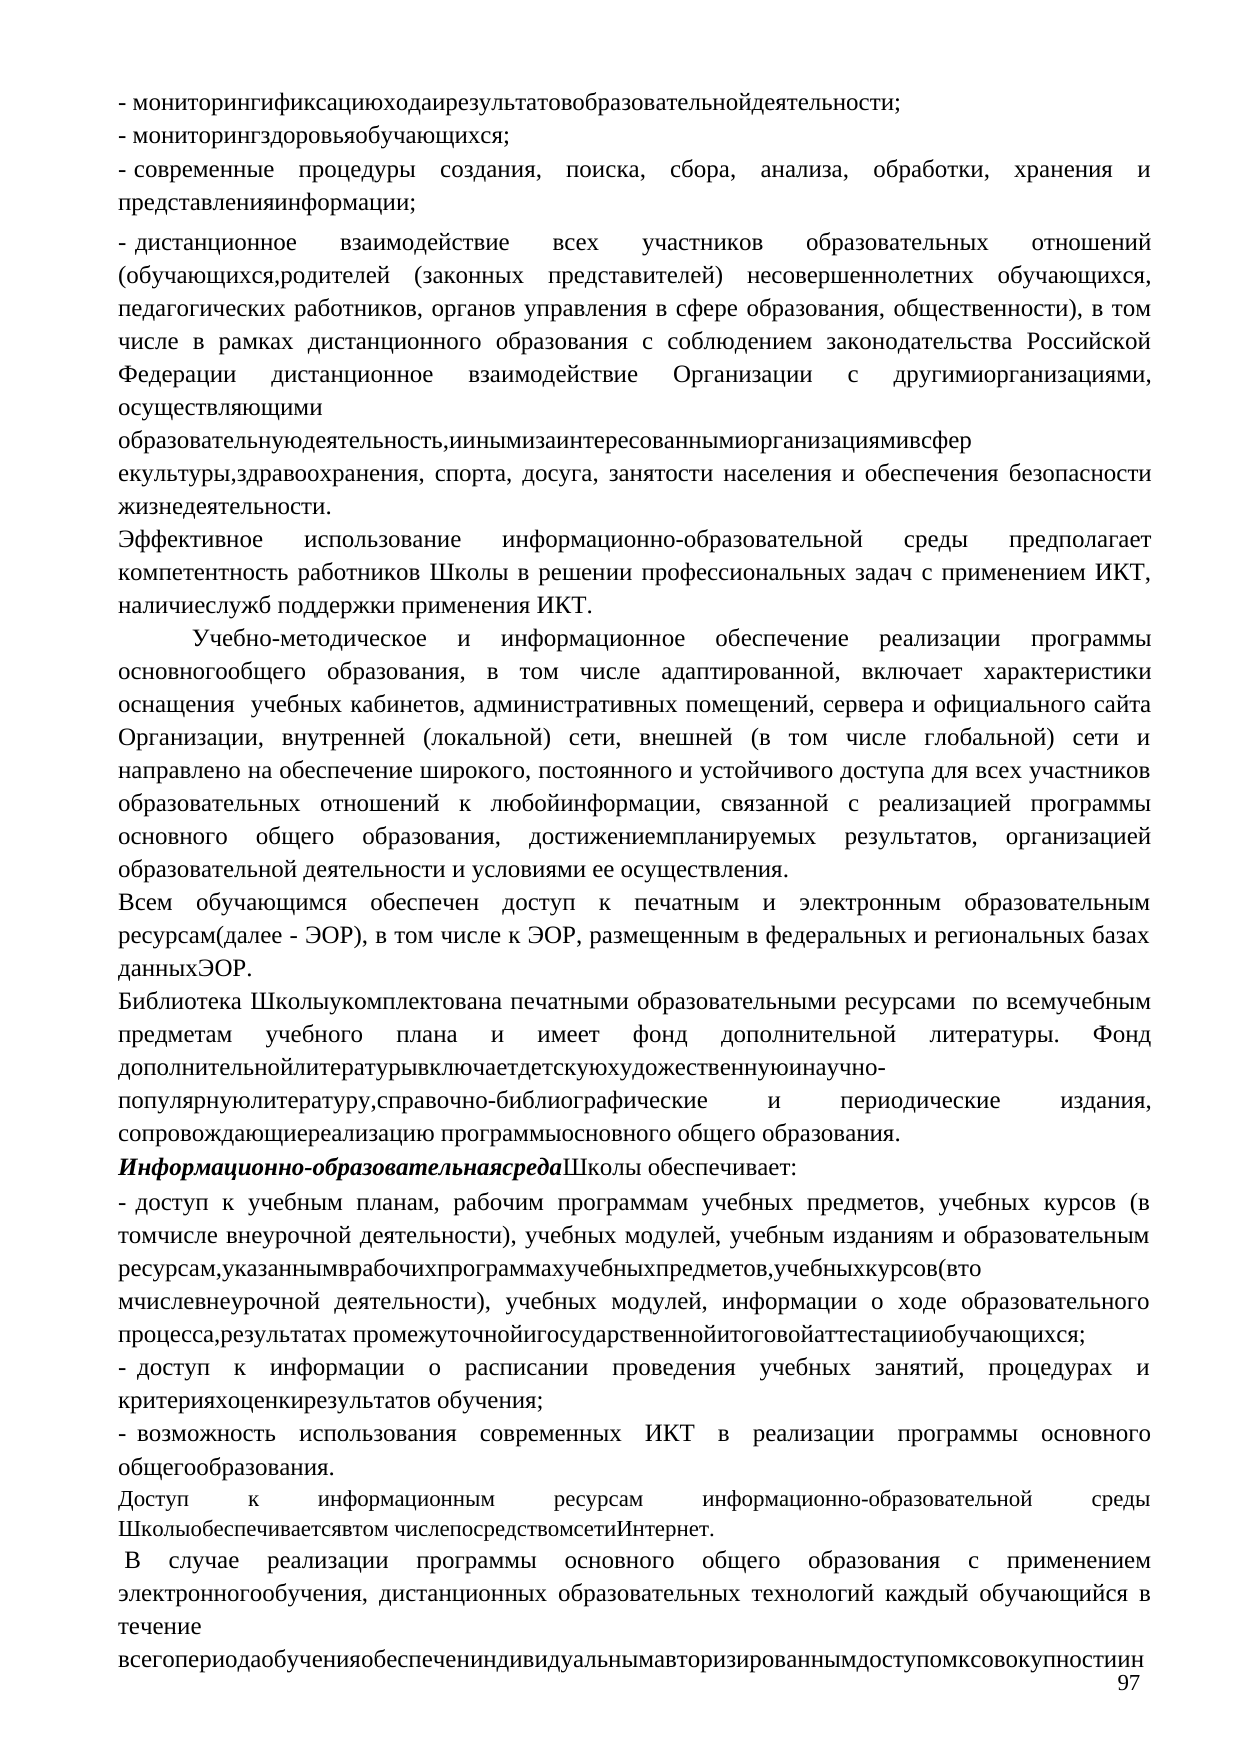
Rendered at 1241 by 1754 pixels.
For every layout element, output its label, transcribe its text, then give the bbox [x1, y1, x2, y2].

text Библиотека Школыукомплектована печатными образовательными ресурсами по всемучебным предметам учебного плана и имеет фонд дополнительной литературы. Фонд дополнительнойлитературывключаетдетскуюхудожественнуюинаучно-популярнуюлитературу,справочно-библиографические и периодические издания, сопровождающиереализацию программыосновного общего образования. [118, 986, 1152, 1147]
text Всем обучающимся обеспечен доступ к печатным и электронным образовательным ресурсам(далее - ЭОР), в том числе к ЭОР, размещенным в федеральных и региональных базах данныхЭОР. [118, 887, 1151, 982]
list мониторингификсациюходаирезультатовобразовательнойдеятельности; [118, 87, 1180, 116]
text Информационно-образовательнаясредаШколы обеспечивает: [118, 1152, 1180, 1180]
list возможность использования современных ИКТ в реализации программы основного общегообразования. [118, 1418, 1152, 1480]
list дистанционное взаимодействие всех участников образовательных отношений (обучающихся,родителей (законных представителей) несовершеннолетних обучающихся, педагогических работников, органов управления в сфере образования, общественности), в том числе в рамках дистанционного образования с соблюдением законодательства Российской Федерации дистанционное взаимодействие Организации с другимиорганизациями, осуществляющими образовательнуюдеятельность,иинымизаинтересованнымиорганизациямивсферекультуры,здравоохранения, спорта, досуга, занятости населения и обеспечения безопасности жизнедеятельности. [118, 227, 1152, 520]
text Эффективное использование информационно-образовательной среды предполагает компетентность работников Школы в решении профессиональных задач с применением ИКТ, наличиеслужб поддержки применения ИКТ. [118, 524, 1152, 619]
list доступ к информации о расписании проведения учебных занятий, процедурах и критерияхоценкирезультатов обучения; [118, 1352, 1151, 1414]
list доступ к учебным планам, рабочим программам учебных предметов, учебных курсов (в томчисле внеурочной деятельности), учебных модулей, учебным изданиям и образовательным ресурсам,указаннымврабочихпрограммахучебныхпредметов,учебныхкурсов(втомчислевнеурочной деятельности), учебных модулей, информации о ходе образовательного процесса,результатах промежуточнойигосударственнойитоговойаттестацииобучающихся; [118, 1187, 1151, 1348]
list Доступ к информационным ресурсам информационно-образовательной среды Школыобеспечиваетсявтом числепосредствомсетиИнтернет. [118, 1484, 1152, 1541]
list мониторингздоровьяобучающихся; [118, 120, 1180, 149]
list современные процедуры создания, поиска, сбора, анализа, обработки, хранения и представленияинформации; [118, 154, 1152, 216]
text Учебно-методическое и информационное обеспечение реализации программы основногообщего образования, в том числе адаптированной, включает характеристики оснащения учебных кабинетов, административных помещений, сервера и официального сайта Организации, внутренней (локальной) сети, внешней (в том числе глобальной) сети и направлено на обеспечение широкого, постоянного и устойчивого доступа для всех участников образовательных отношений к любойинформации, связанной с реализацией программы основного общего образования, достижениемпланируемых результатов, организацией образовательной деятельности и условиями ее осуществления. [118, 623, 1152, 883]
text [118, 1545, 1152, 1673]
